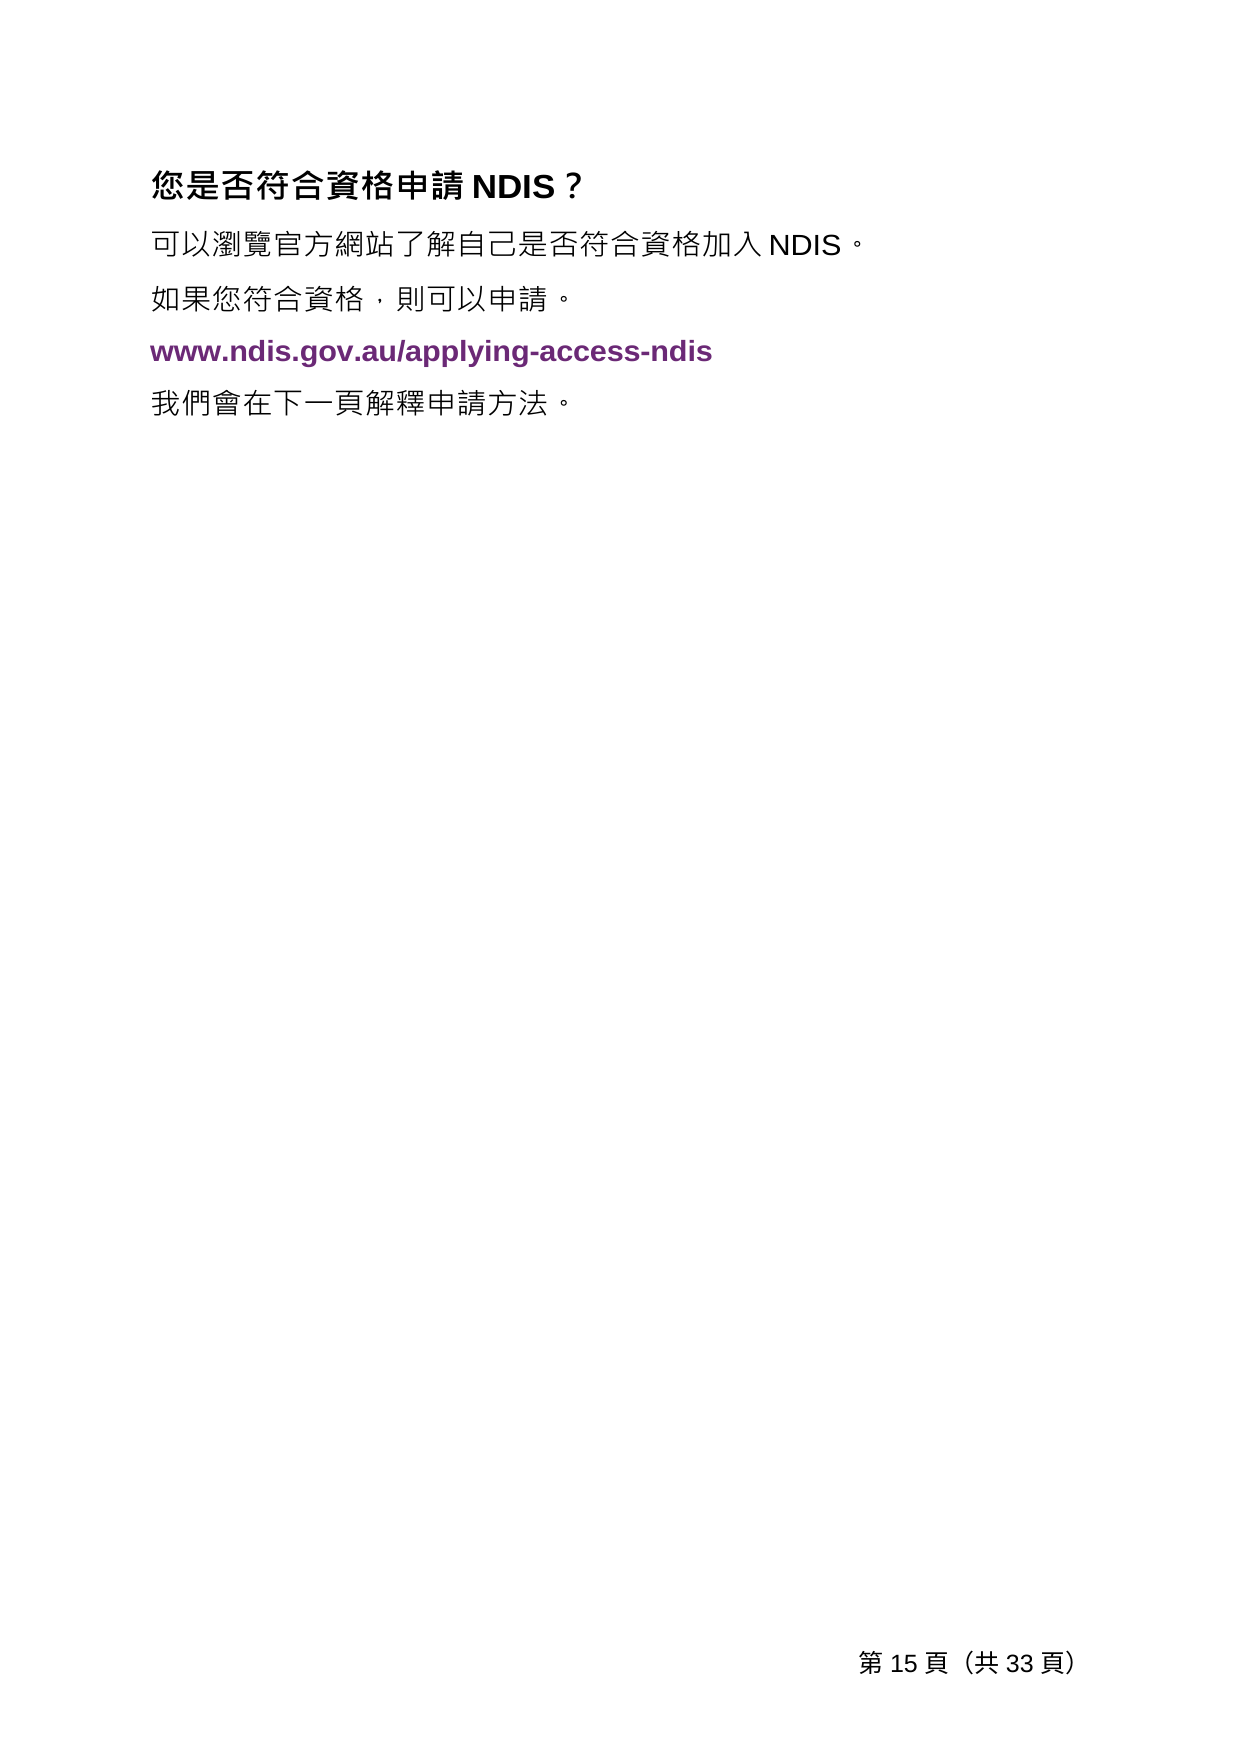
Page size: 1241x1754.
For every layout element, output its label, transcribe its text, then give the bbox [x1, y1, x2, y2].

text 我們會在下一頁解釋申請方法。 [150, 383, 1090, 422]
text 可以瀏覽官方網站了解自己是否符合資格加入NDIS。 [150, 224, 1090, 262]
text www.ndis.gov.au/applying-access-ndis [150, 334, 1090, 367]
subtitle 您是否符合資格申請NDIS？ [150, 162, 1090, 207]
text 如果您符合資格，則可以申請。 [150, 279, 1090, 318]
